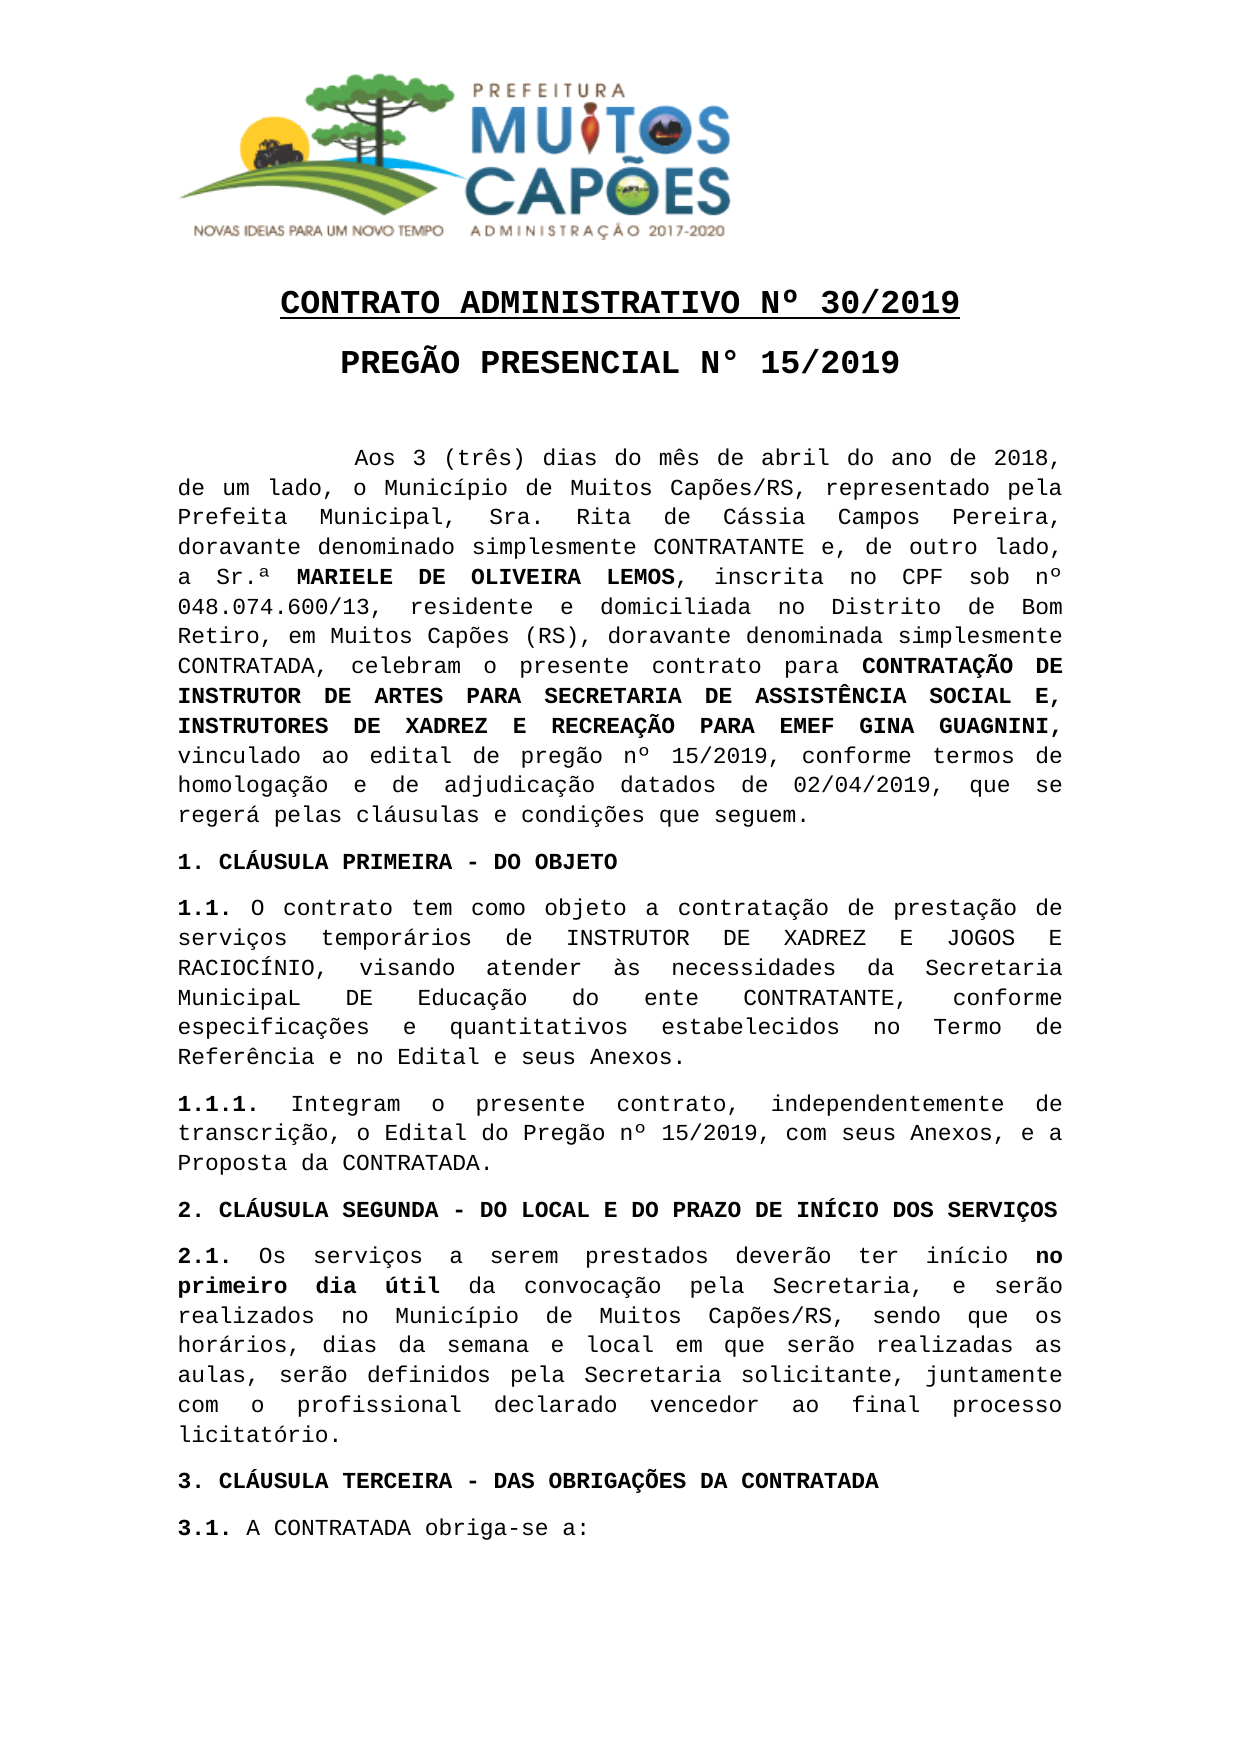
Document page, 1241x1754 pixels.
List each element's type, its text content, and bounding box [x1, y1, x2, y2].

text 2.1. Os serviços a serem prestados deverão ter início no primeiro dia útil da convocação pela Secretaria, e serão realizados no Município de Muitos Capões/RS, sendo que os horários, dias da semana e local em que serão realizadas as aulas, serão definidos pela Secretaria solicitante, juntamente com o profissional declarado vencedor ao final processo licitatório. [177, 1244, 1063, 1449]
text CONTRATO ADMINISTRATIVO Nº 30/2019 [177, 286, 1063, 324]
text 1.1.1. Integram o presente contrato, independentemente de transcrição, o Edital do Pregão nº 15/2019, com seus Anexos, e a Proposta da CONTRATADA. [177, 1092, 1063, 1177]
text 2. CLÁUSULA SEGUNDA - DO LOCAL E DO PRAZO DE INÍCIO DOS SERVIÇOS [177, 1198, 1063, 1224]
text 3.1. A CONTRATADA obriga-se a: [177, 1516, 1063, 1542]
text PREGÃO PRESENCIAL N° 15/2019 [177, 346, 1063, 384]
text 3. CLÁUSULA TERCEIRA - DAS OBRIGAÇÕES DA CONTRATADA [177, 1470, 1063, 1496]
text 1.1. O contrato tem como objeto a contratação de prestação de serviços temporários de INSTRUTOR DE XADREZ E JOGOS E RACIOCÍNIO, visando atender às necessidades da Secretaria MunicipaL DE Educação do ente CONTRATANTE, conforme especificações e quantitativos estabelecidos no Termo de Referência e no Edital e seus Anexos. [177, 897, 1063, 1071]
picture [177, 73, 732, 240]
text 1. CLÁUSULA PRIMEIRA - DO OBJETO [177, 850, 1063, 876]
text Aos 3 (três) dias do mês de abril do ano de 2018, de um lado, o Município de Muitos Capões/RS, representado pela Prefeita Municipal, Sra. Rita de Cássia Campos Pereira, doravante denominado simplesmente CONTRATANTE e, de outro lado, a Sr.ª MARIELE DE OLIVEIRA LEMOS, inscrita no CPF sob nº 048.074.600/13, residente e domiciliada no Distrito de Bom Retiro, em Muitos Capões (RS), doravante denominada simplesmente CONTRATADA, celebram o presente contrato para CONTRATAÇÃO DE INSTRUTOR DE ARTES PARA SECRETARIA DE ASSISTÊNCIA SOCIAL E, INSTRUTORES DE XADREZ E RECREAÇÃO PARA EMEF GINA GUAGNINI, vinculado ao edital de pregão nº 15/2019, conforme termos de homologação e de adjudicação datados de 02/04/2019, que se regerá pelas cláusulas e condições que seguem. [177, 446, 1063, 829]
